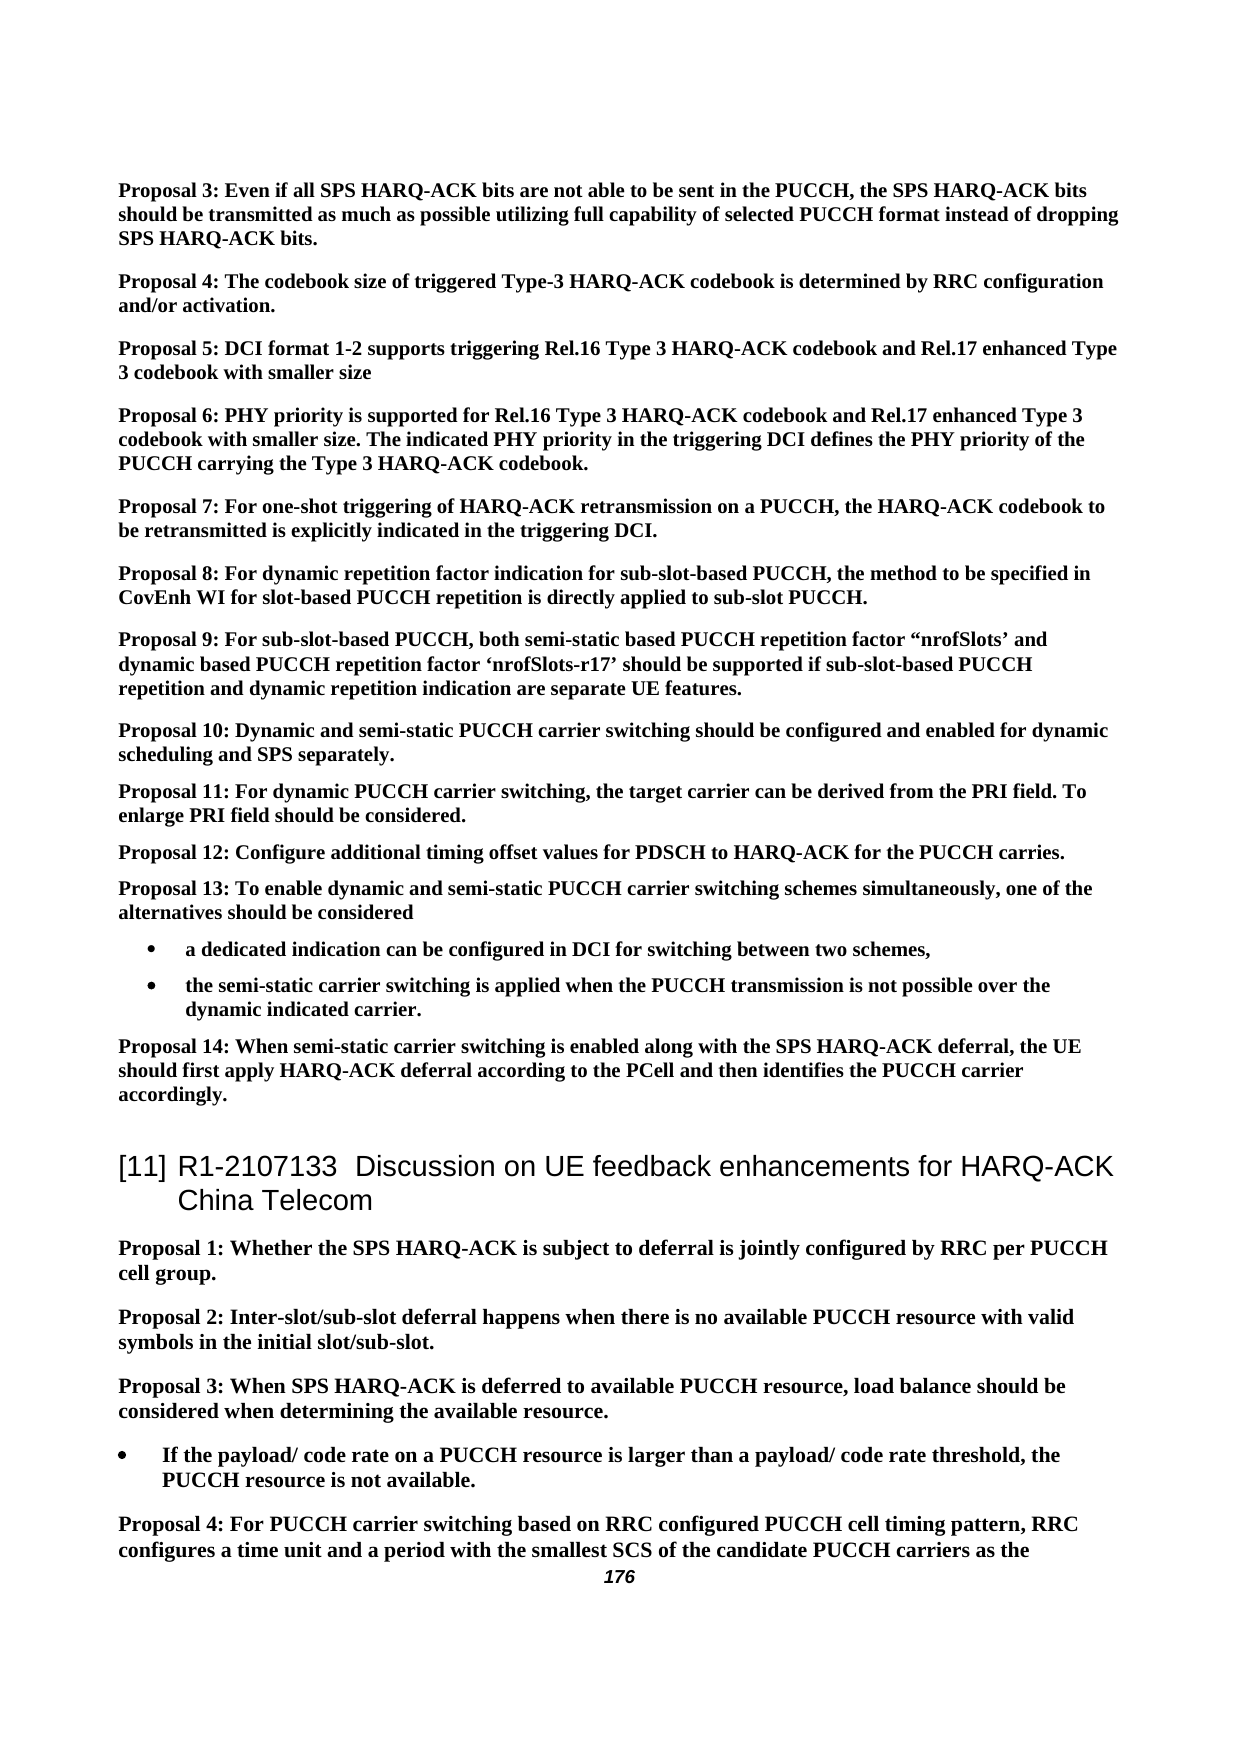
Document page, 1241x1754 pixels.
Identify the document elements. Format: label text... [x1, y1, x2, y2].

text Proposal 12: Configure additional timing offset values for PDSCH to HARQ-ACK for the PUCCH carries. [118, 839, 1122, 864]
text Proposal 11: For dynamic PUCCH carrier switching, the target carrier can be derived from the PRI field. To enlarge PRI field should be considered. [118, 779, 1122, 827]
text Proposal 3: Even if all SPS HARQ-ACK bits are not able to be sent in the PUCCH, the SPS HARQ-ACK bits should be transmitted as much as possible utilizing full capability of selected PUCCH format instead of dropping SPS HARQ-ACK bits. [118, 178, 1122, 250]
text Proposal 7: For one-shot triggering of HARQ-ACK retransmission on a PUCCH, the HARQ-ACK codebook to be retransmitted is explicitly indicated in the triggering DCI. [118, 494, 1122, 542]
text Proposal 8: For dynamic repetition factor indication for sub-slot-based PUCCH, the method to be specified in CovEnh WI for slot-based PUCCH repetition is directly applied to sub-slot PUCCH. [118, 561, 1122, 609]
text Proposal 13: To enable dynamic and semi-static PUCCH carrier switching schemes simultaneously, one of the alternatives should be considered [118, 876, 1122, 924]
text Proposal 9: For sub-slot-based PUCCH, both semi-static based PUCCH repetition factor “nrofSlots’ and dynamic based PUCCH repetition factor ‘nrofSlots-r17’ should be supported if sub-slot-based PUCCH repetition and dynamic repetition indication are separate UE features. [118, 627, 1122, 699]
list the semi-static carrier switching is applied when the PUCCH transmission is not possible over the dynamic indicated carrier. [148, 973, 1122, 1021]
text Proposal 4: The codebook size of triggered Type-3 HARQ-ACK codebook is determined by RRC configuration and/or activation. [118, 269, 1122, 317]
list a dedicated indication can be configured in DCI for switching between two schemes, [148, 937, 1122, 961]
text Proposal 2: Inter-slot/sub-slot deferral happens when there is no available PUCCH resource with valid symbols in the initial slot/sub-slot. [118, 1304, 1122, 1354]
text Proposal 10: Dynamic and semi-static PUCCH carrier switching should be configured and enabled for dynamic scheduling and SPS separately. [118, 718, 1122, 766]
text Proposal 1: Whether the SPS HARQ-ACK is subject to deferral is jointly configured by RRC per PUCCH cell group. [118, 1235, 1122, 1285]
text Proposal 6: PHY priority is supported for Rel.16 Type 3 HARQ-ACK codebook and Rel.17 enhanced Type 3 codebook with smaller size. The indicated PHY priority in the triggering DCI defines the PHY priority of the PUCCH carrying the Type 3 HARQ-ACK codebook. [118, 403, 1122, 475]
text Proposal 14: When semi-static carrier switching is enabled along with the SPS HARQ-ACK deferral, the UE should first apply HARQ-ACK deferral according to the PCell and then identifies the PUCCH carrier accordingly. [118, 1034, 1122, 1106]
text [118, 1511, 1122, 1562]
list If the payload/ code rate on a PUCCH resource is larger than a payload/ code rate threshold, the PUCCH resource is not available. [118, 1442, 1122, 1493]
text Proposal 3: When SPS HARQ-ACK is deferred to available PUCCH resource, load balance should be considered when determining the available resource. [118, 1373, 1122, 1423]
text Proposal 5: DCI format 1-2 supports triggering Rel.16 Type 3 HARQ-ACK codebook and Rel.17 enhanced Type 3 codebook with smaller size [118, 336, 1122, 384]
subtitle R1-2107133 Discussion on UE feedback enhancements for HARQ-ACK China Telecom [118, 1149, 1122, 1216]
